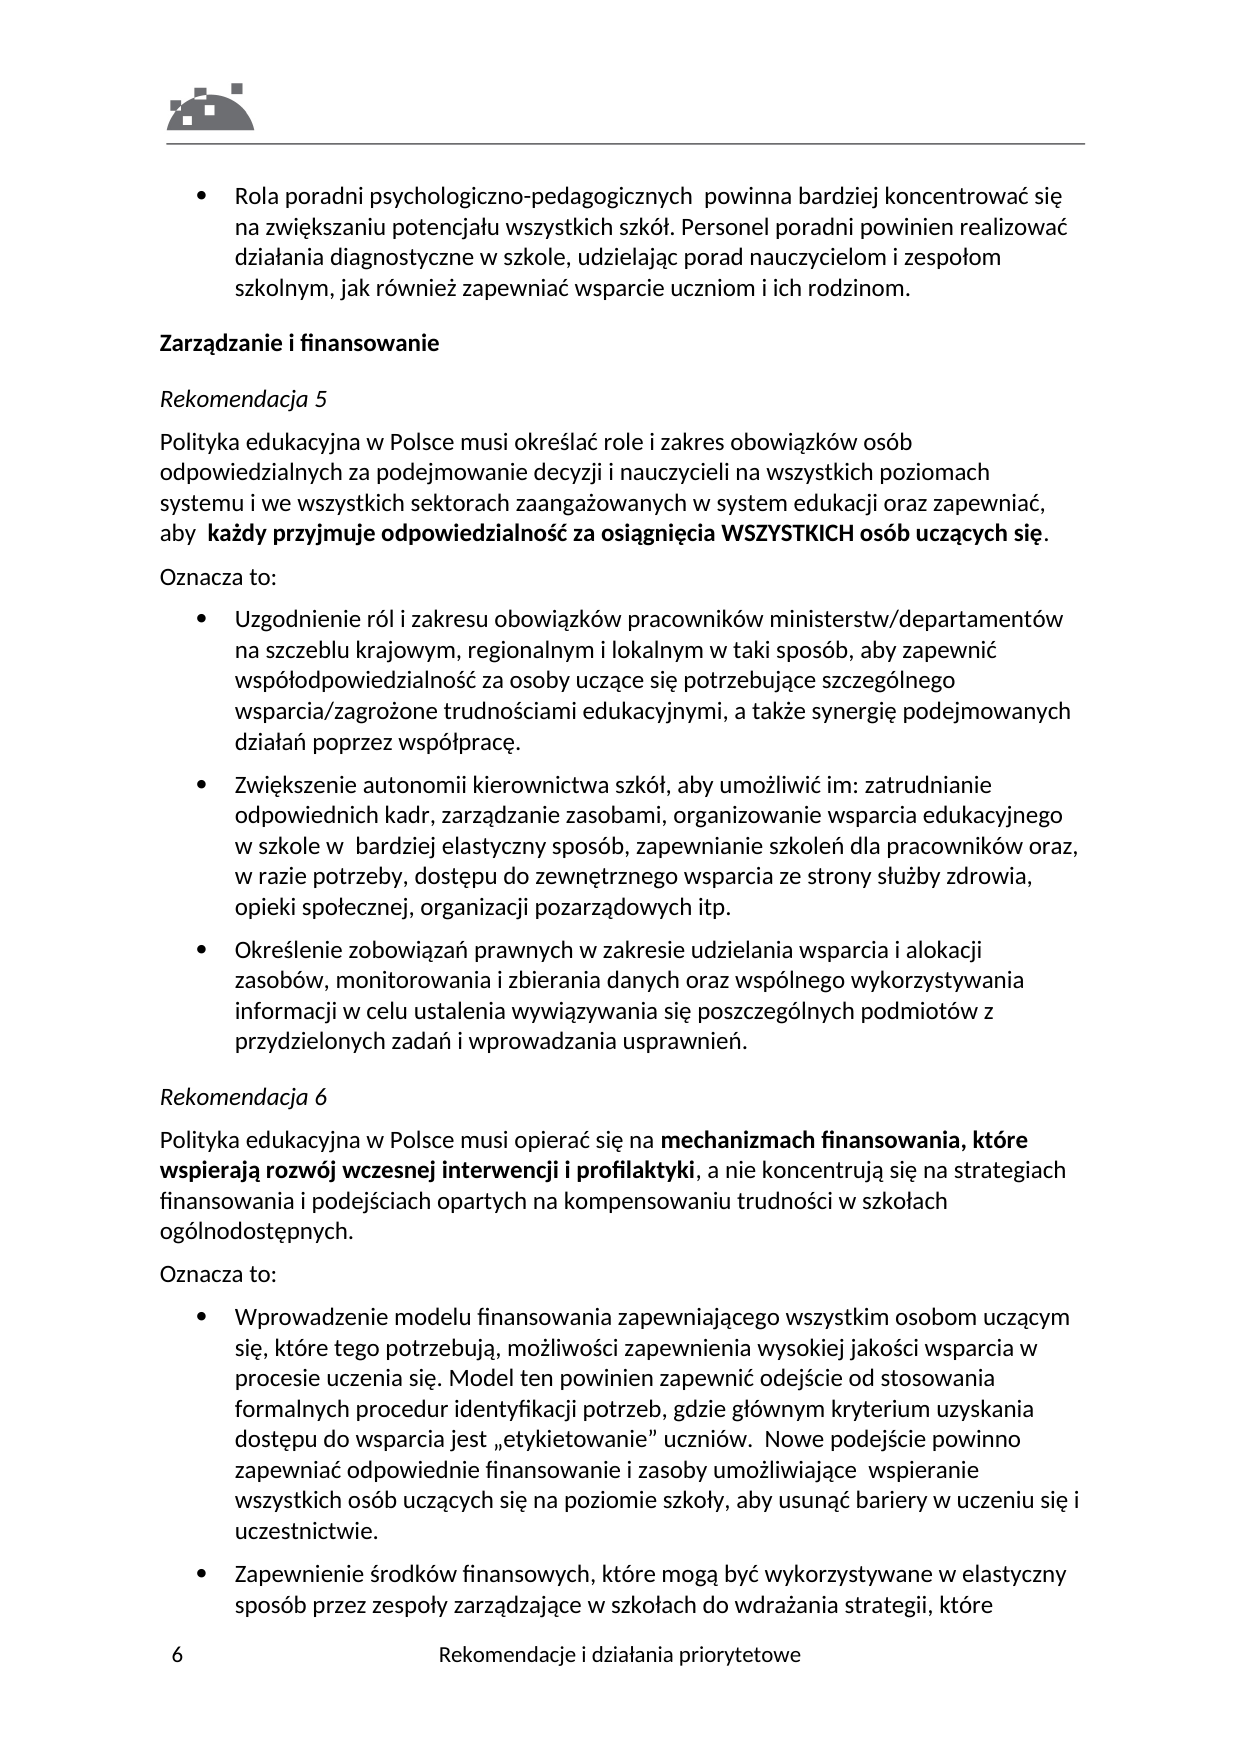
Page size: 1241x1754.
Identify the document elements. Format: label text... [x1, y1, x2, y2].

text Polityka edukacyjna w Polsce musi określać role i zakres obowiązków osób odpowiedzialnych za podejmowanie decyzji i nauczycieli na wszystkich poziomach systemu i we wszystkich sektorach zaangażowanych w system edukacji oraz zapewniać, aby każdy przyjmuje odpowiedzialność za osiągnięcia WSZYSTKICH osób uczących się. [159, 426, 1081, 548]
text Polityka edukacyjna w Polsce musi opierać się na mechanizmach finansowania, które wspierają rozwój wczesnej interwencji i profilaktyki, a nie koncentrują się na strategiach finansowania i podejściach opartych na kompensowaniu trudności w szkołach ogólnodostępnych. [159, 1124, 1081, 1246]
text Oznacza to: [159, 561, 1081, 591]
picture [159, 73, 1090, 152]
text Oznacza to: [159, 1258, 1081, 1289]
subtitle Rekomendacja 5 [159, 383, 1081, 413]
list Uzgodnienie ról i zakresu obowiązków pracowników ministerstw/departamentów na szczeblu krajowym, regionalnym i lokalnym w taki sposób, aby zapewnić współodpowiedzialność za osoby uczące się potrzebujące szczególnego wsparcia/zagrożone trudnościami edukacyjnymi, a także synergię podejmowanych działań poprzez współpracę. [197, 604, 1081, 756]
subtitle Zarządzanie i finansowanie [159, 327, 1081, 358]
list Wprowadzenie modelu finansowania zapewniającego wszystkim osobom uczącym się, które tego potrzebują, możliwości zapewnienia wysokiej jakości wsparcia w procesie uczenia się. Model ten powinien zapewnić odejście od stosowania formalnych procedur identyfikacji potrzeb, gdzie głównym kryterium uzyskania dostępu do wsparcia jest „etykietowanie” uczniów. Nowe podejście powinno zapewniać odpowiednie finansowanie i zasoby umożliwiające wspieranie wszystkich osób uczących się na poziomie szkoły, aby usunąć bariery w uczeniu się i uczestnictwie. [197, 1302, 1081, 1546]
list Rola poradni psychologiczno-pedagogicznych powinna bardziej koncentrować się na zwiększaniu potencjału wszystkich szkół. Personel poradni powinien realizować działania diagnostyczne w szkole, udzielając porad nauczycielom i zespołom szkolnym, jak również zapewniać wsparcie uczniom i ich rodzinom. [197, 180, 1081, 302]
list Określenie zobowiązań prawnych w zakresie udzielania wsparcia i alokacji zasobów, monitorowania i zbierania danych oraz wspólnego wykorzystywania informacji w celu ustalenia wywiązywania się poszczególnych podmiotów z przydzielonych zadań i wprowadzania usprawnień. [197, 934, 1081, 1056]
list Zwiększenie autonomii kierownictwa szkół, aby umożliwić im: zatrudnianie odpowiednich kadr, zarządzanie zasobami, organizowanie wsparcia edukacyjnego w szkole w bardziej elastyczny sposób, zapewnianie szkoleń dla pracowników oraz, w razie potrzeby, dostępu do zewnętrznego wsparcia ze strony służby zdrowia, opieki społecznej, organizacji pozarządowych itp. [197, 769, 1081, 921]
subtitle Rekomendacja 6 [159, 1081, 1081, 1111]
